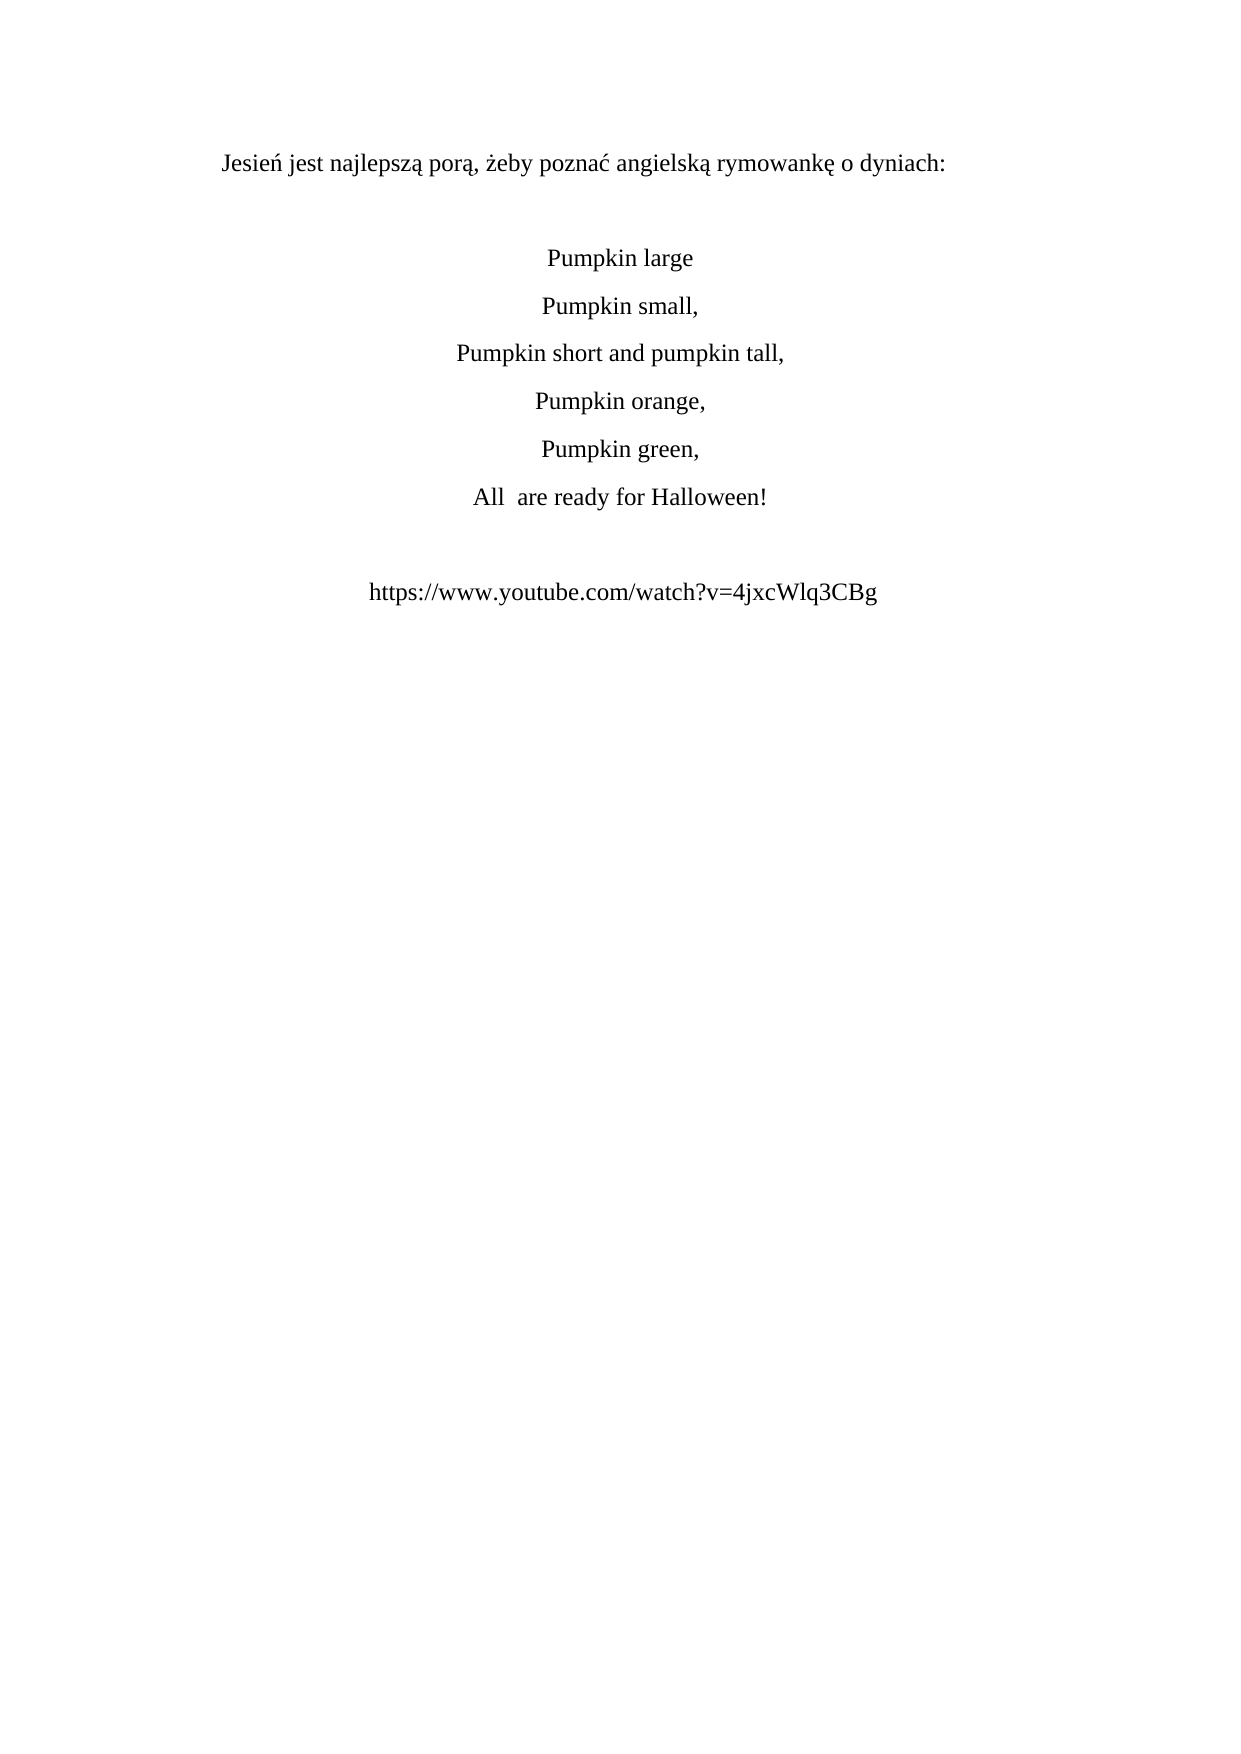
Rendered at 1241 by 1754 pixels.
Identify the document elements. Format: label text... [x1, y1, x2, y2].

text Pumpkin green, [148, 434, 1093, 463]
text Pumpkin large [148, 243, 1093, 272]
text https://www.youtube.com/watch?v=4jxcWlq3CBg [295, 577, 1093, 606]
text Jesień jest najlepszą porą, żeby poznać angielską rymowankę o dyniach: [148, 148, 1093, 176]
text Pumpkin small, [148, 291, 1093, 319]
text Pumpkin orange, [148, 386, 1093, 415]
text All are ready for Halloween! [148, 482, 1093, 510]
text Pumpkin short and pumpkin tall, [148, 338, 1093, 367]
